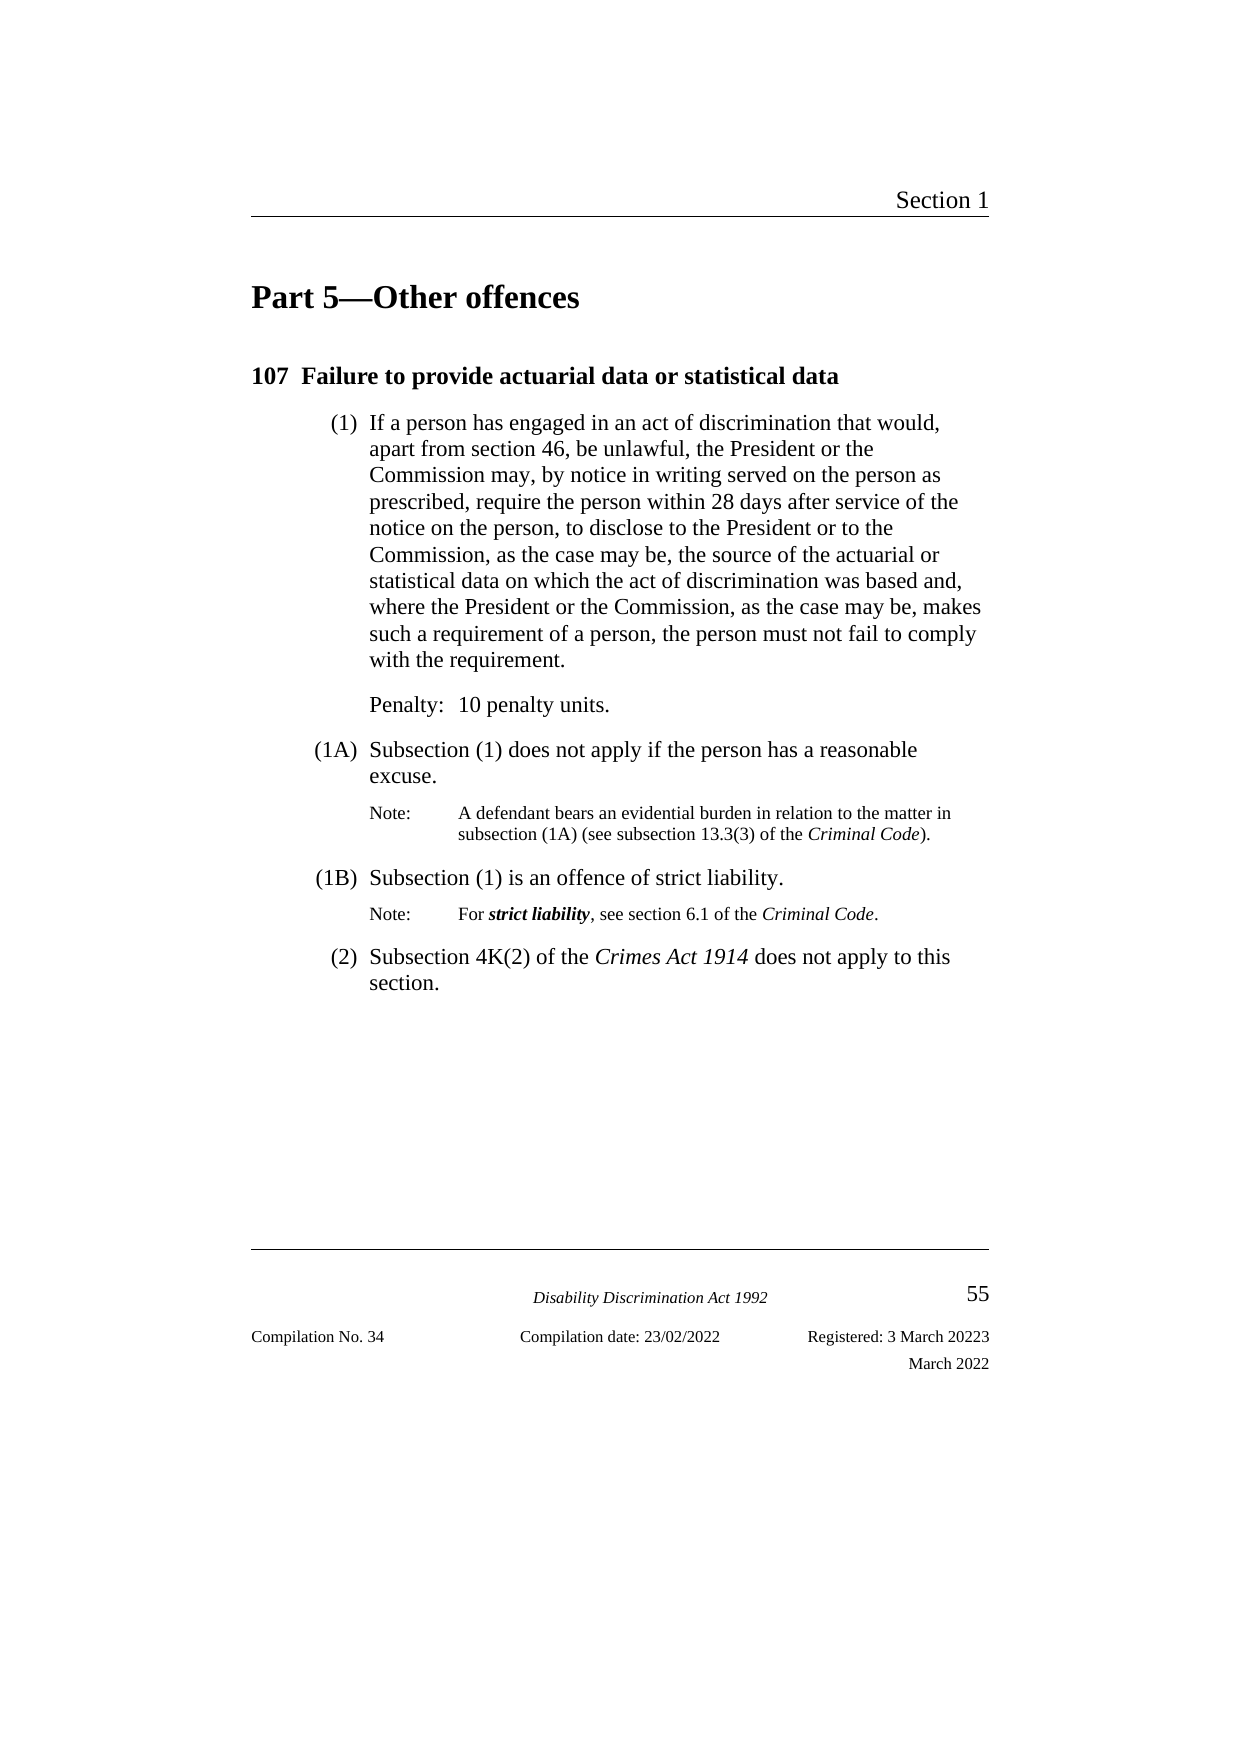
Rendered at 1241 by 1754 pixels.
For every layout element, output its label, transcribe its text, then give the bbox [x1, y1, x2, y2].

text (1B) Subsection (1) is an offence of strict liability. [251, 863, 989, 890]
text (2) Subsection 4K(2) of the Crimes Act 1914 does not apply to this section. [251, 943, 989, 996]
text (1) If a person has engaged in an act of discrimination that would, apart from section 46, be unlawful, the President or the Commission may, by notice in writing served on the person as prescribed, require the person within 28 days after service of the notice on the person, to disclose to the President or to the Commission, as the case may be, the source of the actuarial or statistical data on which the act of discrimination was based and, where the President or the Commission, as the case may be, makes such a requirement of a person, the person must not fail to comply with the requirement. [251, 409, 989, 672]
text Penalty: 10 penalty units. [369, 691, 989, 717]
text Part 5—Other offences [251, 277, 989, 316]
text Note: A defendant bears an evidential burden in relation to the matter in subsection (1A) (see subsection 13.3(3) of the Criminal Code). [369, 802, 989, 845]
text Note: For strict liability, see section 6.1 of the Criminal Code. [369, 903, 989, 924]
text (1A) Subsection (1) does not apply if the person has a reasonable excuse. [251, 736, 989, 789]
text 107 Failure to provide actuarial data or statistical data [251, 361, 989, 390]
